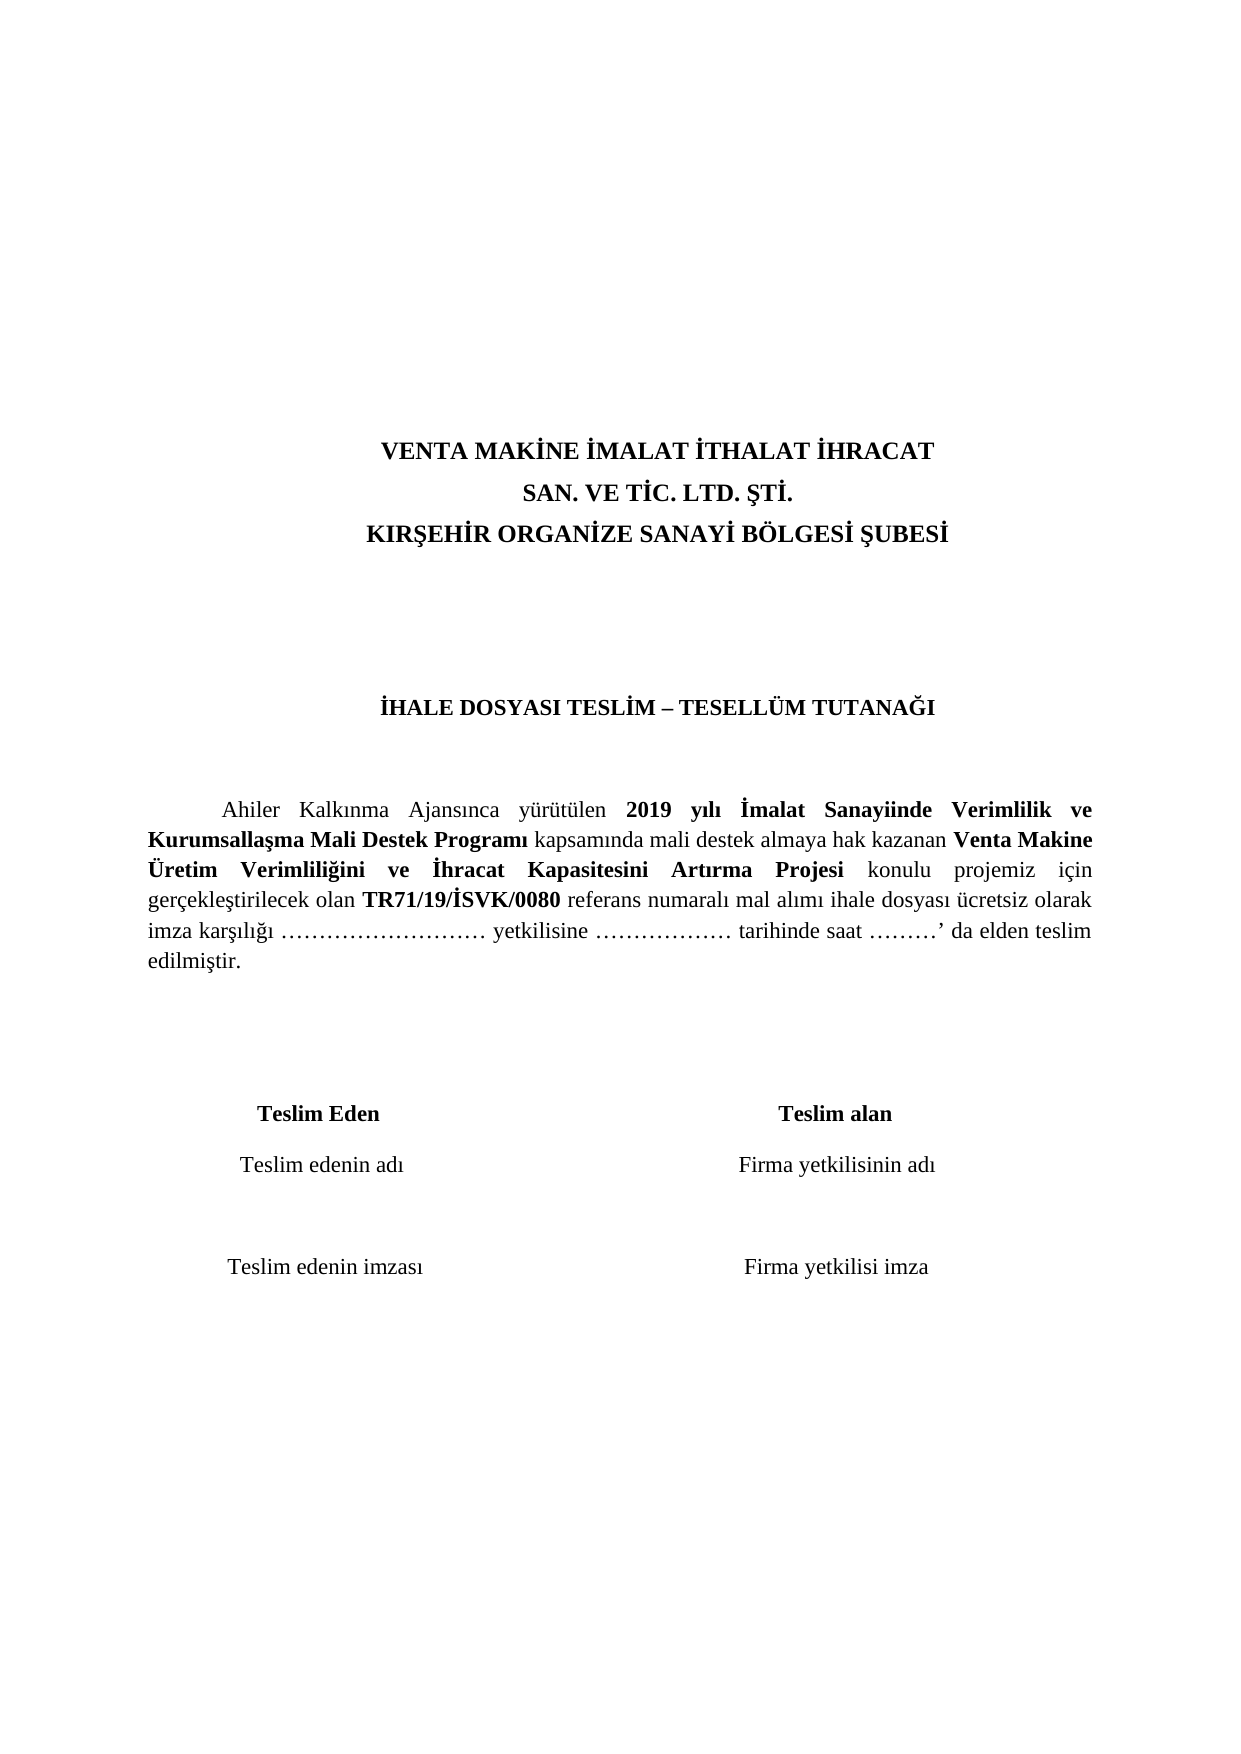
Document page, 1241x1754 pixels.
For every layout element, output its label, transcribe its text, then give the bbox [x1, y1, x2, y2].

text Teslim Eden Teslim alan [148, 1100, 1093, 1126]
text SAN. VE TİC. LTD. ŞTİ. [148, 478, 1093, 506]
text Teslim edenin adı Firma yetkilisinin adı [149, 1151, 1093, 1177]
text Ahiler Kalkınma Ajansınca yürütülen 2019 yılı İmalat Sanayiinde Verimlilik ve Kurumsallaşma Mali Destek Programı kapsamında mali destek almaya hak kazanan Venta Makine Üretim Verimliliğini ve İhracat Kapasitesini Artırma Projesi konulu projemiz için gerçekleştirilecek olan TR71/19/İSVK/0080 referans numaralı mal alımı ihale dosyası ücretsiz olarak imza karşılığı ……………………… yetkilisine ……………… tarihinde saat ………’ da elden teslim edilmiştir. [148, 796, 1093, 973]
text Teslim edenin imzası Firma yetkilisi imza [148, 1253, 1093, 1279]
text KIRŞEHİR ORGANİZE SANAYİ BÖLGESİ ŞUBESİ [148, 519, 1093, 548]
text VENTA MAKİNE İMALAT İTHALAT İHRACAT [148, 436, 1093, 465]
text İHALE DOSYASI TESLİM – TESELLÜM TUTANAĞI [148, 694, 1093, 720]
